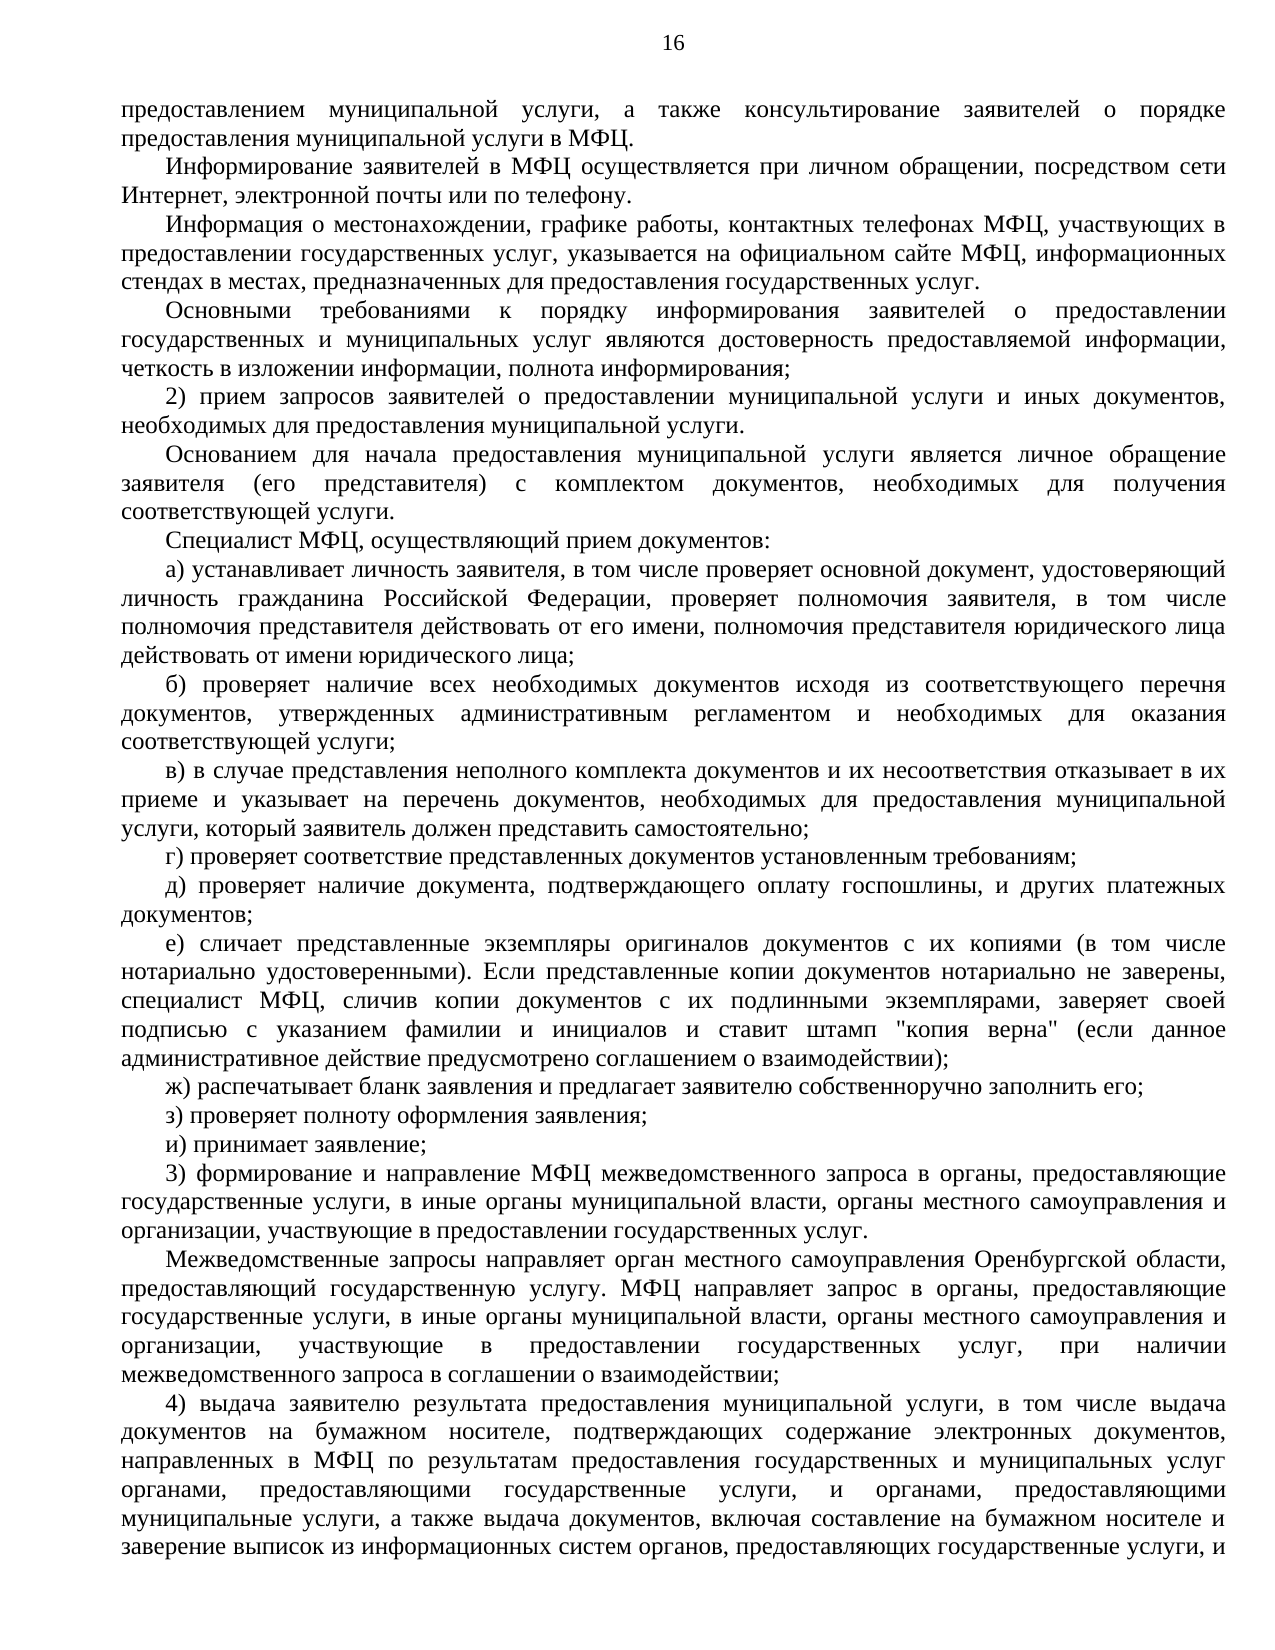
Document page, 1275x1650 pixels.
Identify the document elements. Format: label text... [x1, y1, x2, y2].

text з) проверяет полноту оформления заявления; [121, 1100, 1227, 1129]
text 2) прием запросов заявителей о предоставлении муниципальной услуги и иных документов, необходимых для предоставления муниципальной услуги. [121, 381, 1227, 439]
text в) в случае представления неполного комплекта документов и их несоответствия отказывает в их приеме и указывает на перечень документов, необходимых для предоставления муниципальной услуги, который заявитель должен представить самостоятельно; [121, 755, 1227, 841]
text 3) формирование и направление МФЦ межведомственного запроса в органы, предоставляющие государственные услуги, в иные органы муниципальной власти, органы местного самоуправления и организации, участвующие в предоставлении государственных услуг. [121, 1158, 1227, 1244]
text г) проверяет соответствие представленных документов установленным требованиям; [121, 841, 1227, 870]
text Информация о местонахождении, графике работы, контактных телефонах МФЦ, участвующих в предоставлении государственных услуг, указывается на официальном сайте МФЦ, информационных стендах в местах, предназначенных для предоставления государственных услуг. [121, 209, 1227, 295]
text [121, 1388, 1227, 1560]
text Основными требованиями к порядку информирования заявителей о предоставлении государственных и муниципальных услуг являются достоверность предоставляемой информации, четкость в изложении информации, полнота информирования; [121, 295, 1227, 381]
text а) устанавливает личность заявителя, в том числе проверяет основной документ, удостоверяющий личность гражданина Российской Федерации, проверяет полномочия заявителя, в том числе полномочия представителя действовать от его имени, полномочия представителя юридического лица действовать от имени юридического лица; [121, 554, 1227, 669]
text Основанием для начала предоставления муниципальной услуги является личное обращение заявителя (его представителя) с комплектом документов, необходимых для получения соответствующей услуги. [121, 439, 1227, 525]
text д) проверяет наличие документа, подтверждающего оплату госпошлины, и других платежных документов; [121, 870, 1227, 928]
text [121, 94, 1227, 151]
text б) проверяет наличие всех необходимых документов исходя из соответствующего перечня документов, утвержденных административным регламентом и необходимых для оказания соответствующей услуги; [121, 669, 1227, 755]
text Специалист МФЦ, осуществляющий прием документов: [121, 525, 1227, 554]
text Информирование заявителей в МФЦ осуществляется при личном обращении, посредством сети Интернет, электронной почты или по телефону. [121, 151, 1227, 209]
text Межведомственные запросы направляет орган местного самоуправления Оренбургской области, предоставляющий государственную услугу. МФЦ направляет запрос в органы, предоставляющие государственные услуги, в иные органы муниципальной власти, органы местного самоуправления и организации, участвующие в предоставлении государственных услуг, при наличии межведомственного запроса в соглашении о взаимодействии; [121, 1244, 1227, 1388]
text е) сличает представленные экземпляры оригиналов документов с их копиями (в том числе нотариально удостоверенными). Если представленные копии документов нотариально не заверены, специалист МФЦ, сличив копии документов с их подлинными экземплярами, заверяет своей подписью с указанием фамилии и инициалов и ставит штамп "копия верна" (если данное административное действие предусмотрено соглашением о взаимодействии); [121, 928, 1227, 1071]
text ж) распечатывает бланк заявления и предлагает заявителю собственноручно заполнить его; [121, 1071, 1227, 1100]
text и) принимает заявление; [121, 1129, 1227, 1158]
